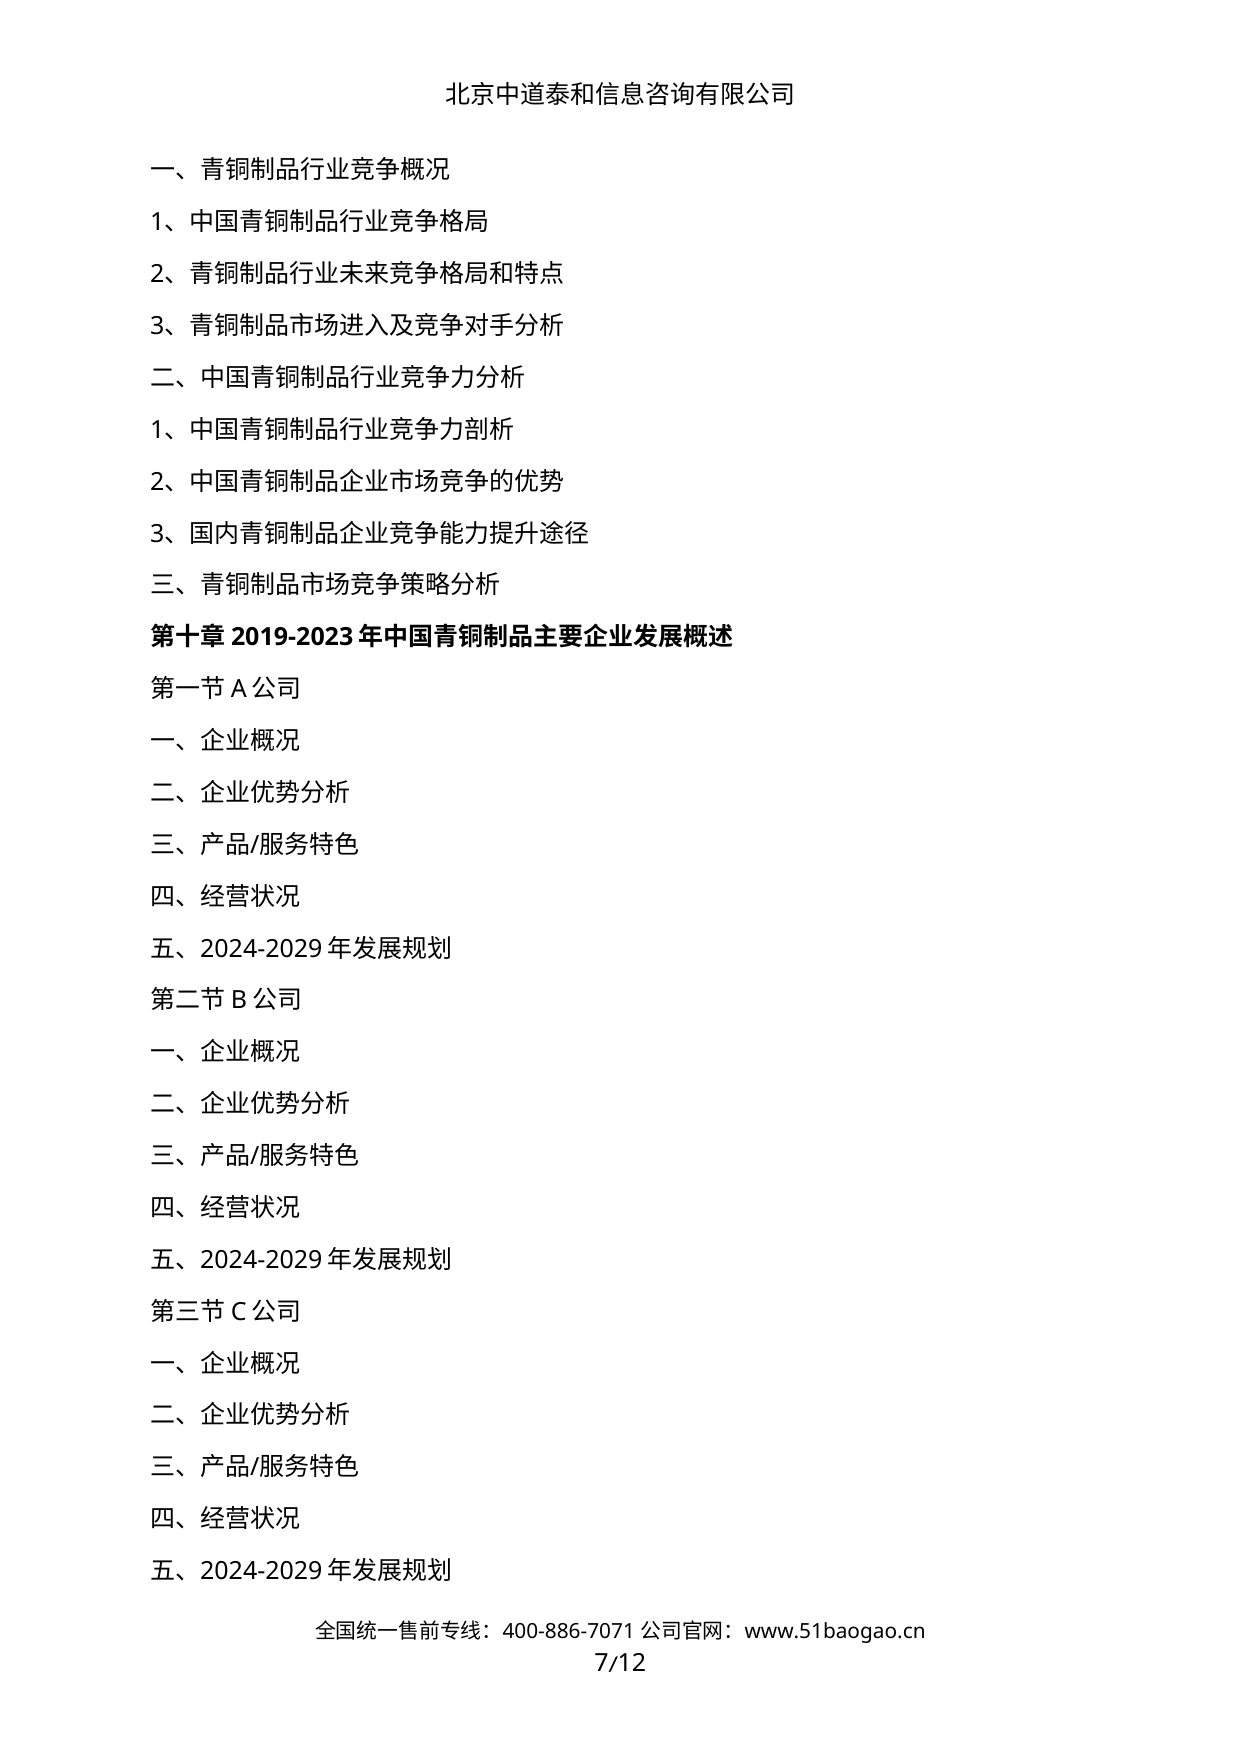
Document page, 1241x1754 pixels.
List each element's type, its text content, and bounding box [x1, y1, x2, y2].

text 一、企业概况 [150, 1032, 1090, 1068]
text 四、经营状况 [150, 1187, 1090, 1224]
text 四、经营状况 [150, 1499, 1090, 1535]
text 四、经营状况 [150, 876, 1090, 912]
text 第十章 2019-2023年中国青铜制品主要企业发展概述 [150, 617, 1090, 653]
text 第三节 C公司 [150, 1291, 1090, 1327]
text 3、青铜制品市场进入及竞争对手分析 [150, 306, 1090, 342]
text 2、青铜制品行业未来竞争格局和特点 [150, 254, 1090, 290]
text 二、企业优势分析 [150, 1084, 1090, 1120]
text 五、2024-2029年发展规划 [150, 1551, 1090, 1587]
text 三、产品/服务特色 [150, 824, 1090, 861]
text 一、企业概况 [150, 721, 1090, 757]
text 一、青铜制品行业竞争概况 [150, 150, 1090, 186]
text 第一节 A公司 [150, 669, 1090, 705]
text 一、企业概况 [150, 1343, 1090, 1379]
text 1、中国青铜制品行业竞争格局 [150, 202, 1090, 238]
text 五、2024-2029年发展规划 [150, 928, 1090, 964]
text 二、中国青铜制品行业竞争力分析 [150, 357, 1090, 394]
text 三、产品/服务特色 [150, 1136, 1090, 1172]
text 1、中国青铜制品行业竞争力剖析 [150, 409, 1090, 446]
text 三、产品/服务特色 [150, 1447, 1090, 1483]
text 3、国内青铜制品企业竞争能力提升途径 [150, 513, 1090, 549]
text 2、中国青铜制品企业市场竞争的优势 [150, 461, 1090, 497]
text 三、青铜制品市场竞争策略分析 [150, 565, 1090, 601]
text 二、企业优势分析 [150, 1395, 1090, 1431]
text 第二节 B公司 [150, 980, 1090, 1016]
text 二、企业优势分析 [150, 772, 1090, 809]
text 五、2024-2029年发展规划 [150, 1239, 1090, 1276]
